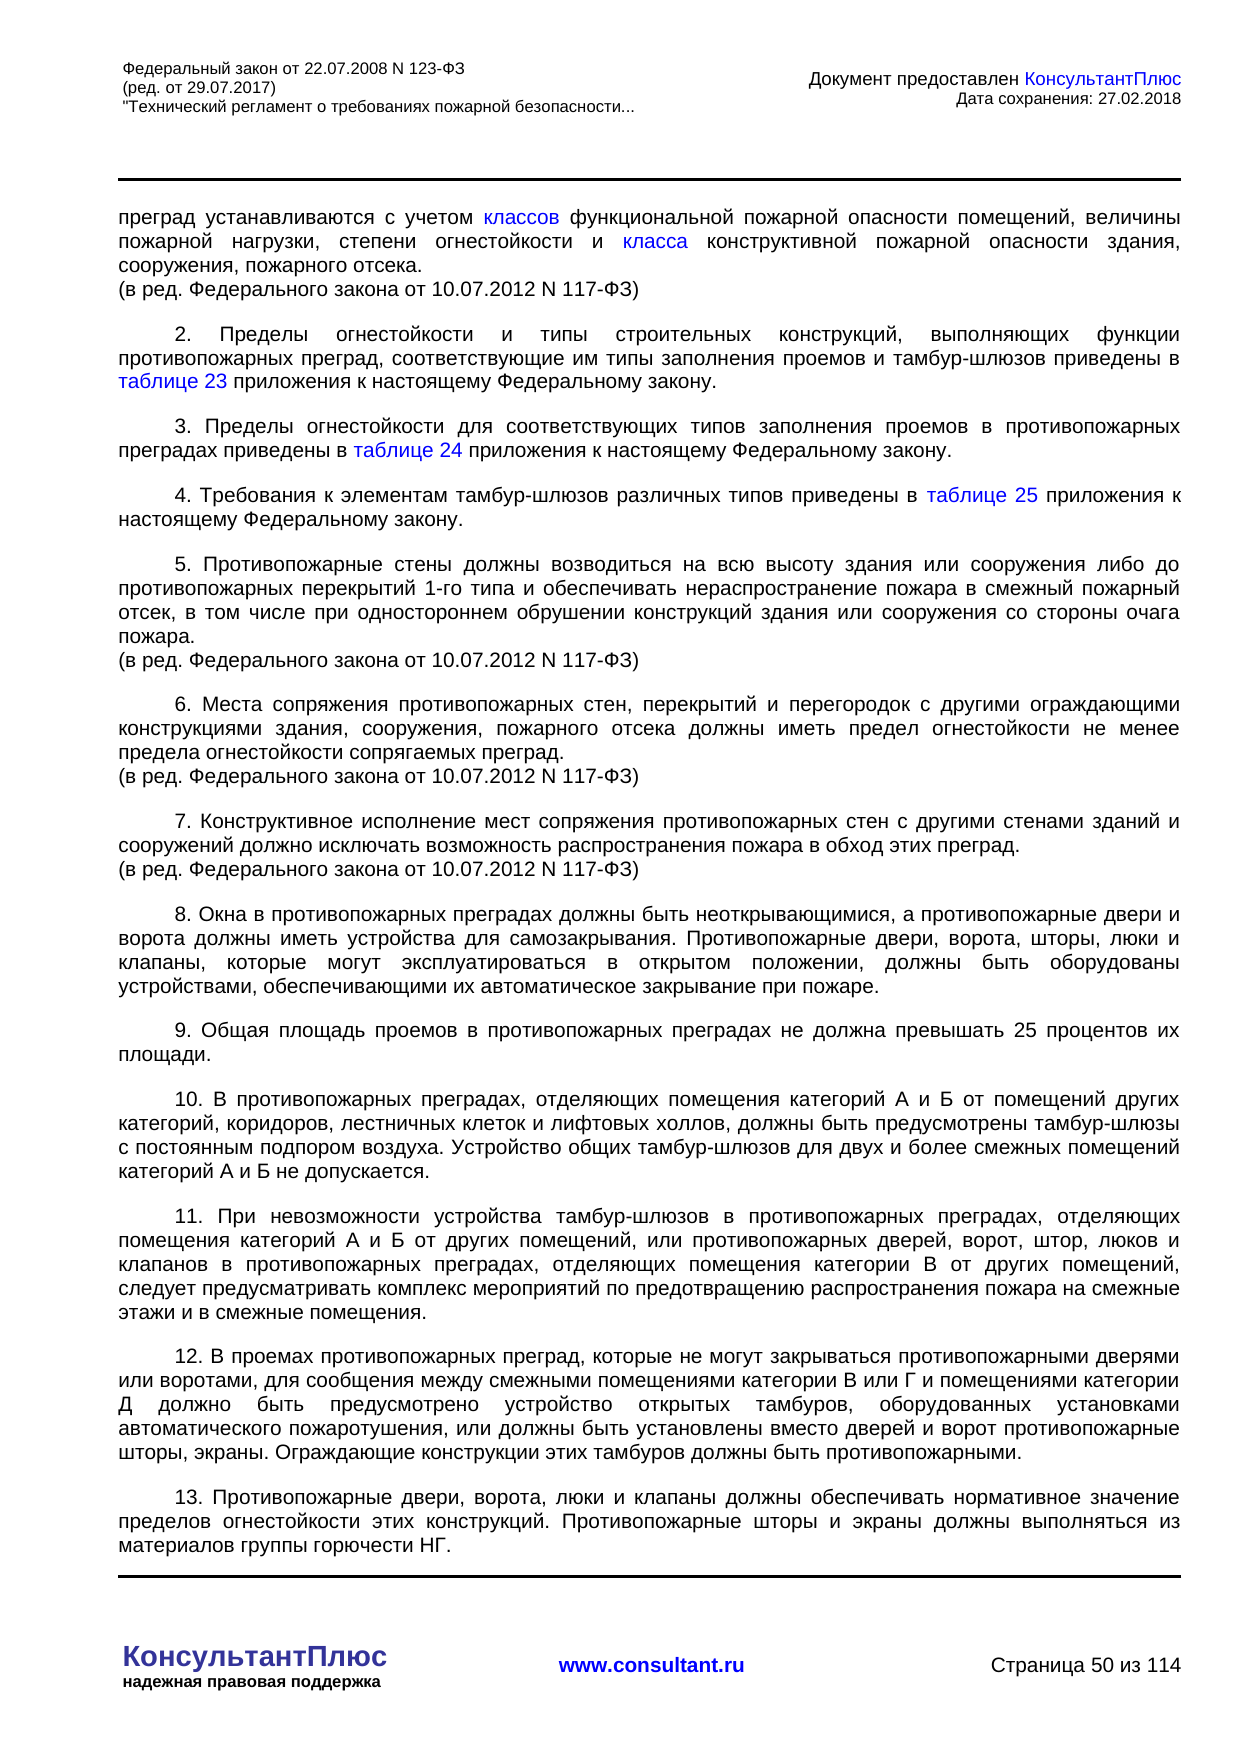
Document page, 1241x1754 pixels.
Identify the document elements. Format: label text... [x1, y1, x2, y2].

text 9. Общая площадь проемов в противопожарных преградах не должна превышать 25 процентов их площади. [118, 1018, 1181, 1066]
text 5. Противопожарные стены должны возводиться на всю высоту здания или сооружения либо до противопожарных перекрытий 1-го типа и обеспечивать нераспространение пожара в смежный пожарный отсек, в том числе при одностороннем обрушении конструкций здания или сооружения со стороны очага пожара. [118, 552, 1181, 647]
text 2. Пределы огнестойкости и типы строительных конструкций, выполняющих функции противопожарных преград, соответствующие им типы заполнения проемов и тамбур-шлюзов приведены в таблице 23 приложения к настоящему Федеральному закону. [118, 321, 1181, 393]
text 3. Пределы огнестойкости для соответствующих типов заполнения проемов в противопожарных преградах приведены в таблице 24 приложения к настоящему Федеральному закону. [118, 414, 1181, 462]
text (в ред. Федерального закона от 10.07.2012 N 117-ФЗ) [118, 857, 1181, 881]
text (в ред. Федерального закона от 10.07.2012 N 117-ФЗ) [118, 277, 1181, 301]
text 11. При невозможности устройства тамбур-шлюзов в противопожарных преградах, отделяющих помещения категорий А и Б от других помещений, или противопожарных дверей, ворот, штор, люков и клапанов в противопожарных преградах, отделяющих помещения категории В от других помещений, следует предусматривать комплекс мероприятий по предотвращению распространения пожара на смежные этажи и в смежные помещения. [118, 1204, 1181, 1323]
text 10. В противопожарных преградах, отделяющих помещения категорий А и Б от помещений других категорий, коридоров, лестничных клеток и лифтовых холлов, должны быть предусмотрены тамбур-шлюзы с постоянным подпором воздуха. Устройство общих тамбур-шлюзов для двух и более смежных помещений категорий А и Б не допускается. [118, 1087, 1181, 1183]
text (в ред. Федерального закона от 10.07.2012 N 117-ФЗ) [118, 764, 1181, 788]
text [118, 205, 1181, 277]
text 7. Конструктивное исполнение мест сопряжения противопожарных стен с другими стенами зданий и сооружений должно исключать возможность распространения пожара в обход этих преград. [118, 809, 1181, 857]
text 13. Противопожарные двери, ворота, люки и клапаны должны обеспечивать нормативное значение пределов огнестойкости этих конструкций. Противопожарные шторы и экраны должны выполняться из материалов группы горючести НГ. [118, 1485, 1181, 1557]
text (в ред. Федерального закона от 10.07.2012 N 117-ФЗ) [118, 647, 1181, 671]
text 8. Окна в противопожарных преградах должны быть неоткрывающимися, а противопожарные двери и ворота должны иметь устройства для самозакрывания. Противопожарные двери, ворота, шторы, люки и клапаны, которые могут эксплуатироваться в открытом положении, должны быть оборудованы устройствами, обеспечивающими их автоматическое закрывание при пожаре. [118, 902, 1181, 997]
text 12. В проемах противопожарных преград, которые не могут закрываться противопожарными дверями или воротами, для сообщения между смежными помещениями категории В или Г и помещениями категории Д должно быть предусмотрено устройство открытых тамбуров, оборудованных установками автоматического пожаротушения, или должны быть установлены вместо дверей и ворот противопожарные шторы, экраны. Ограждающие конструкции этих тамбуров должны быть противопожарными. [118, 1344, 1181, 1464]
text 4. Требования к элементам тамбур-шлюзов различных типов приведены в таблице 25 приложения к настоящему Федеральному закону. [118, 483, 1181, 531]
text 6. Места сопряжения противопожарных стен, перекрытий и перегородок с другими ограждающими конструкциями здания, сооружения, пожарного отсека должны иметь предел огнестойкости не менее предела огнестойкости сопрягаемых преград. [118, 692, 1181, 764]
